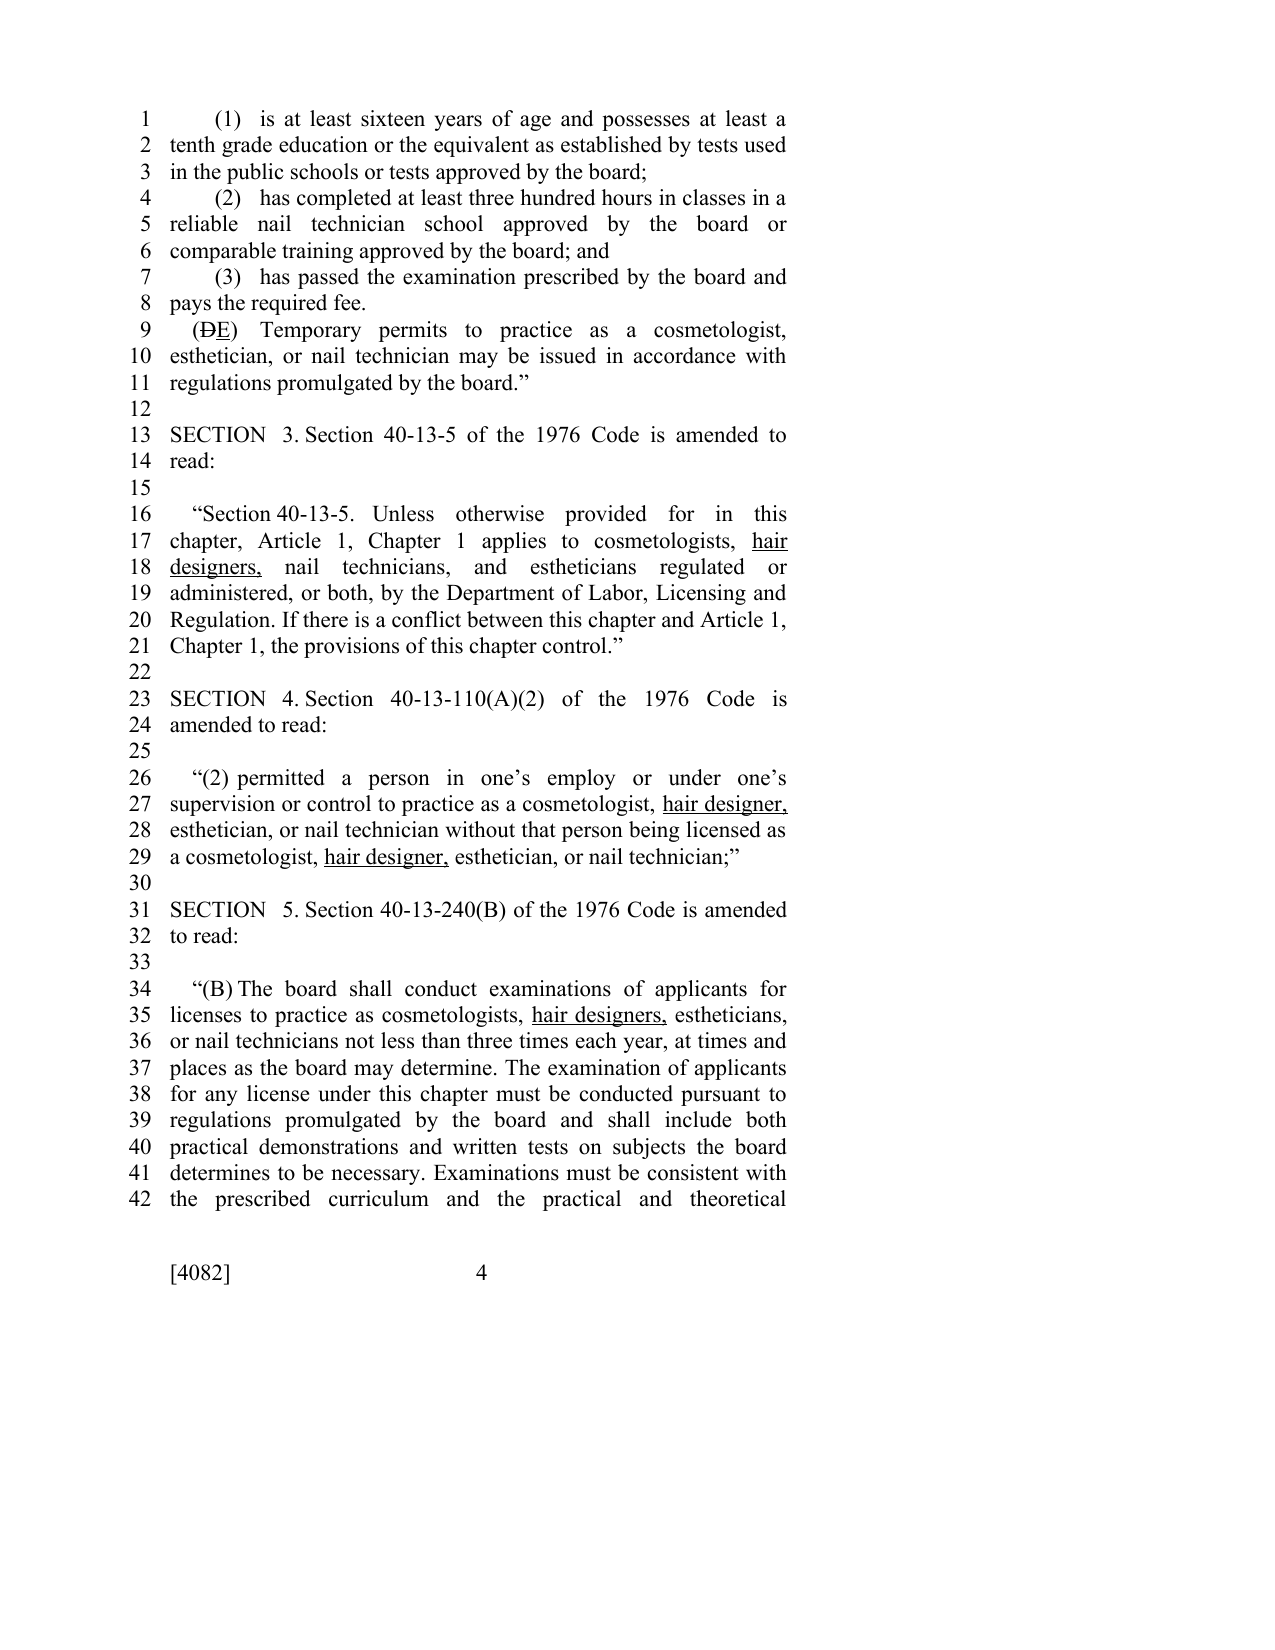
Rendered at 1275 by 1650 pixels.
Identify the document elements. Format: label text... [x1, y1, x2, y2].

text (1) is at least sixteen years of age and possesses at least a tenth grade education or the equivalent as established by tests used in the public schools or tests approved by the board; [169, 105, 787, 184]
text (DE) Temporary permits to practice as a cosmetologist, esthetician, or nail technician may be issued in accordance with regulations promulgated by the board.” [169, 316, 787, 395]
text SECTION 3. Section 40-13-5 of the 1976 Code is amended to read: [169, 421, 787, 474]
text SECTION 4. Section 40-13-110(A)(2) of the 1976 Code is amended to read: [169, 685, 787, 737]
text SECTION 5. Section 40-13-240(B) of the 1976 Code is amended to read: [169, 896, 787, 948]
text “(2) permitted a person in one’s employ or under one’s supervision or control to practice as a cosmetologist, hair designer, esthetician, or nail technician without that person being licensed as a cosmetologist, hair designer, esthetician, or nail technician;” [169, 764, 787, 869]
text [169, 975, 787, 1212]
text (2) has completed at least three hundred hours in classes in a reliable nail technician school approved by the board or comparable training approved by the board; and [169, 184, 787, 263]
text “Section 40-13-5. Unless otherwise provided for in this chapter, Article 1, Chapter 1 applies to cosmetologists, hair designers, nail technicians, and estheticians regulated or administered, or both, by the Department of Labor, Licensing and Regulation. If there is a conflict between this chapter and Article 1, Chapter 1, the provisions of this chapter control.” [169, 500, 787, 658]
text (3) has passed the examination prescribed by the board and pays the required fee. [169, 263, 787, 316]
